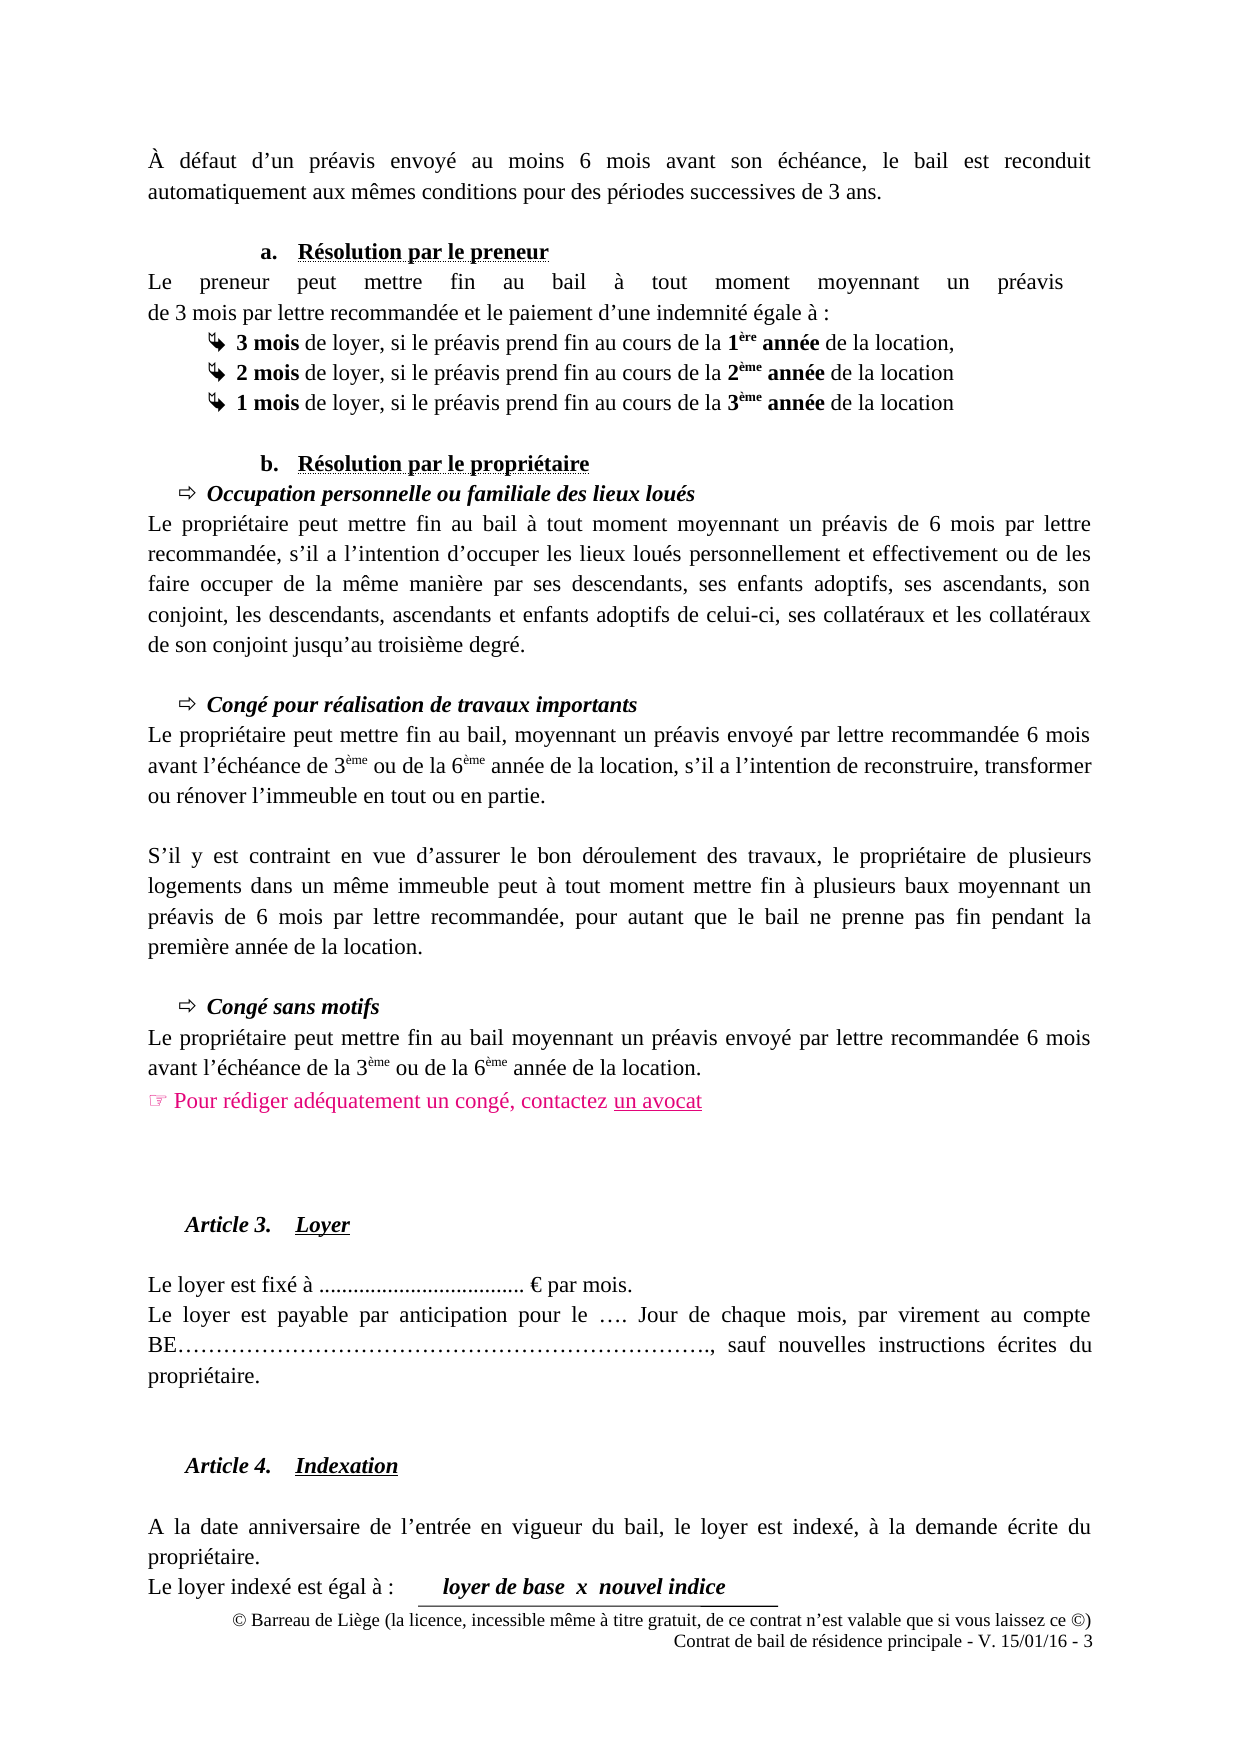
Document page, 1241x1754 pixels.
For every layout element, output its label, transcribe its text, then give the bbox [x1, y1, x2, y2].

list Congé pour réalisation de travaux importants [177, 691, 1093, 718]
list Résolution par le preneur [260, 238, 1093, 264]
list Indexation [185, 1452, 1093, 1479]
list Résolution par le propriétaire [260, 450, 1093, 476]
text Le propriétaire peut mettre fin au bail moyennant un préavis envoyé par lettre recommandée 6 mois avant l’échéance de la 3ème ou de la 6ème année de la location. [148, 1024, 1093, 1080]
list 2 mois de loyer, si le préavis prend fin au cours de la 2ème année de la location [207, 359, 1093, 385]
list Congé sans motifs [177, 993, 1093, 1020]
text S’il y est contraint en vue d’assurer le bon déroulement des travaux, le propriétaire de plusieurs logements dans un même immeuble peut à tout moment mettre fin à plusieurs baux moyennant un préavis de 6 mois par lettre recommandée, pour autant que le bail ne prenne pas fin pendant la première année de la location. [148, 842, 1093, 959]
text A la date anniversaire de l’entrée en vigueur du bail, le loyer est indexé, à la demande écrite du propriétaire. [148, 1513, 1093, 1569]
text À défaut d’un préavis envoyé au moins 6 mois avant son échéance, le bail est reconduit automatiquement aux mêmes conditions pour des périodes successives de 3 ans. [148, 148, 1093, 204]
text Le loyer indexé est égal à : loyer de base x nouvel indice [148, 1573, 1093, 1599]
text Le propriétaire peut mettre fin au bail à tout moment moyennant un préavis de 6 mois par lettre recommandée, s’il a l’intention d’occuper les lieux loués personnellement et effectivement ou de les faire occuper de la même manière par ses descendants, ses enfants adoptifs, ses ascendants, son conjoint, les descendants, ascendants et enfants adoptifs de celui-ci, ses collatéraux et les collatéraux de son conjoint jusqu’au troisième degré. [148, 510, 1093, 657]
text Le loyer est payable par anticipation pour le …. Jour de chaque mois, par virement au compte BE……………………………………………………………., sauf nouvelles instructions écrites du propriétaire. [148, 1301, 1093, 1388]
list 1 mois de loyer, si le préavis prend fin au cours de la 3ème année de la location [207, 389, 1093, 416]
text ☞ Pour rédiger adéquatement un congé, contactez un avocat [148, 1084, 1093, 1115]
list Occupation personnelle ou familiale des lieux loués [177, 480, 1093, 506]
list Loyer [185, 1211, 1093, 1237]
text Le propriétaire peut mettre fin au bail, moyennant un préavis envoyé par lettre recommandée 6 mois avant l’échéance de 3ème ou de la 6ème année de la location, s’il a l’intention de reconstruire, transformer ou rénover l’immeuble en tout ou en partie. [148, 722, 1093, 808]
list 3 mois de loyer, si le préavis prend fin au cours de la 1ère année de la location, [207, 329, 1093, 355]
text Le preneur peut mettre fin au bail à tout moment moyennant un préavis de 3 mois par lettre recommandée et le paiement d’une indemnité égale à : [148, 268, 1093, 325]
text Le loyer est fixé à .................................... € par mois. [148, 1271, 1093, 1297]
